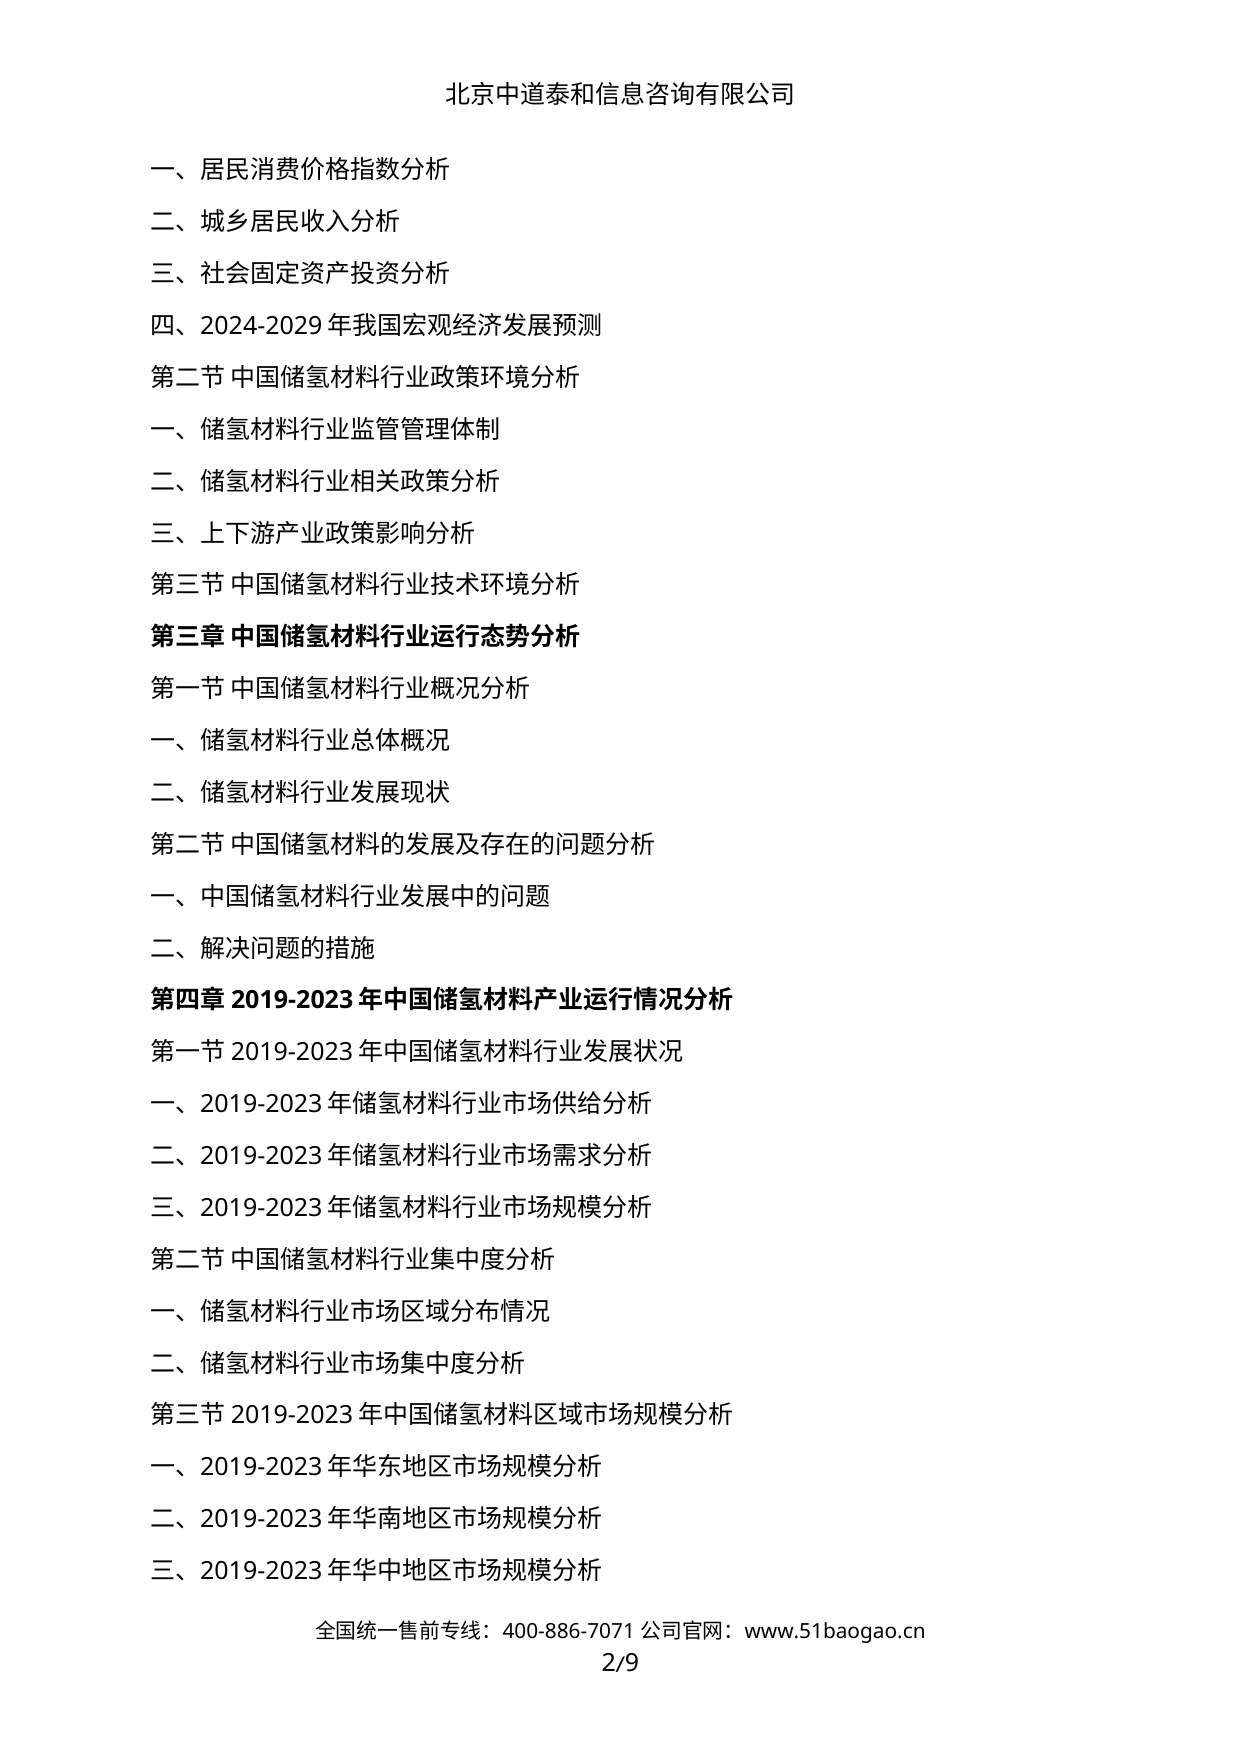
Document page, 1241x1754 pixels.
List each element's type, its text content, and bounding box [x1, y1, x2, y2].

text 二、储氢材料行业市场集中度分析 [150, 1343, 1090, 1379]
text 一、储氢材料行业市场区域分布情况 [150, 1291, 1090, 1327]
text 第二节 中国储氢材料行业集中度分析 [150, 1239, 1090, 1276]
text 二、2019-2023年华南地区市场规模分析 [150, 1499, 1090, 1535]
text 三、社会固定资产投资分析 [150, 254, 1090, 290]
text 第二节 中国储氢材料的发展及存在的问题分析 [150, 824, 1090, 861]
text 一、2019-2023年储氢材料行业市场供给分析 [150, 1084, 1090, 1120]
text 三、2019-2023年华中地区市场规模分析 [150, 1551, 1090, 1587]
text 二、城乡居民收入分析 [150, 202, 1090, 238]
text 第三节 中国储氢材料行业技术环境分析 [150, 565, 1090, 601]
text 第二节 中国储氢材料行业政策环境分析 [150, 357, 1090, 394]
text 四、2024-2029年我国宏观经济发展预测 [150, 306, 1090, 342]
text 一、储氢材料行业总体概况 [150, 721, 1090, 757]
text 一、2019-2023年华东地区市场规模分析 [150, 1447, 1090, 1483]
text 二、2019-2023年储氢材料行业市场需求分析 [150, 1136, 1090, 1172]
text 第四章 2019-2023年中国储氢材料产业运行情况分析 [150, 980, 1090, 1016]
text 三、上下游产业政策影响分析 [150, 513, 1090, 549]
text 一、居民消费价格指数分析 [150, 150, 1090, 186]
text 第三章 中国储氢材料行业运行态势分析 [150, 617, 1090, 653]
text 第三节 2019-2023年中国储氢材料区域市场规模分析 [150, 1395, 1090, 1431]
text 三、2019-2023年储氢材料行业市场规模分析 [150, 1187, 1090, 1224]
text 第一节 2019-2023年中国储氢材料行业发展状况 [150, 1032, 1090, 1068]
text 二、储氢材料行业发展现状 [150, 772, 1090, 809]
text 一、储氢材料行业监管管理体制 [150, 409, 1090, 446]
text 二、解决问题的措施 [150, 928, 1090, 964]
text 一、中国储氢材料行业发展中的问题 [150, 876, 1090, 912]
text 二、储氢材料行业相关政策分析 [150, 461, 1090, 497]
text 第一节 中国储氢材料行业概况分析 [150, 669, 1090, 705]
